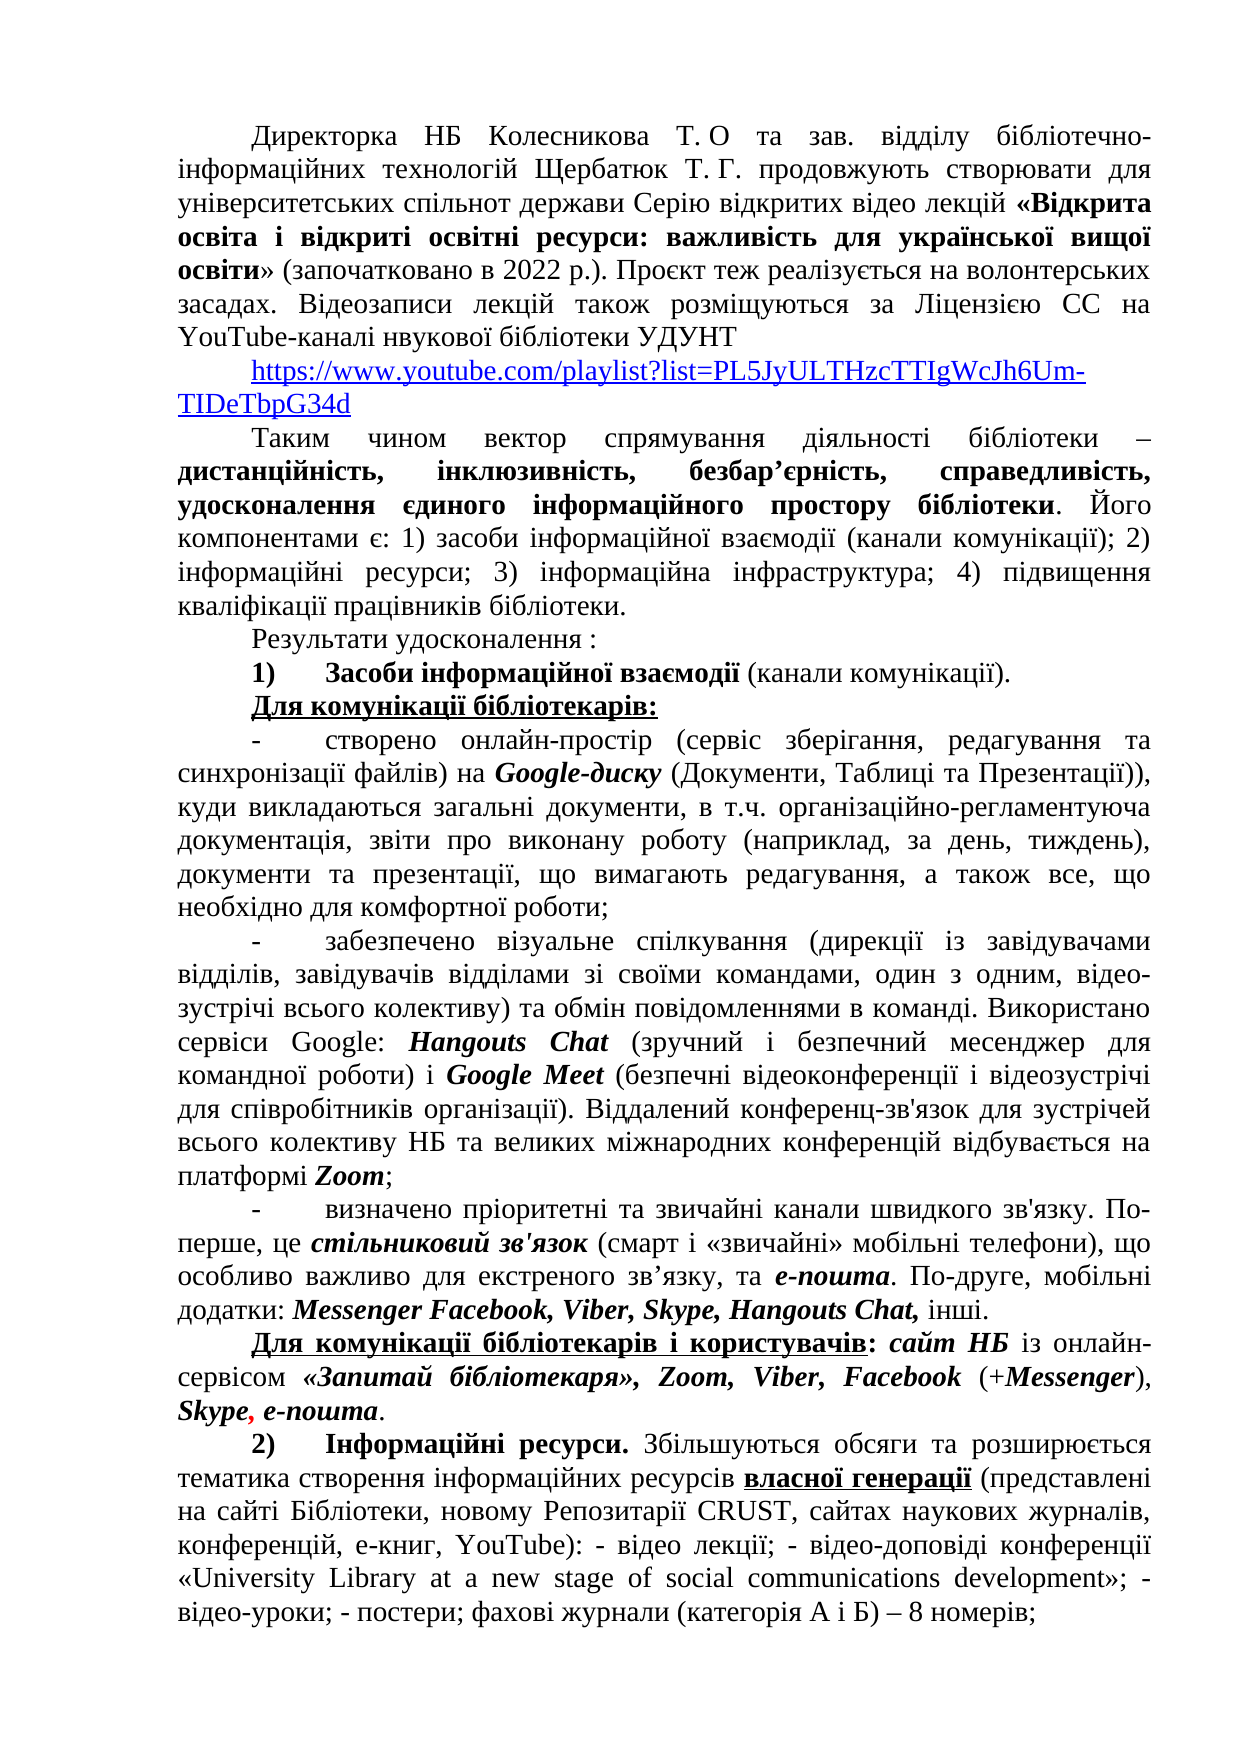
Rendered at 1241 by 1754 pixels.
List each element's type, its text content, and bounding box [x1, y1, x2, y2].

text Для комунікації бібліотекарів і користувачів: сайт НБ із онлайн-сервісом «Запитай бібліотекаря», Zoom, Viber, Facebook (+Messenger), Skype, е-пошта. [177, 1326, 1152, 1426]
list визначено пріоритетні та звичайні канали швидкого зв'язку. По-перше, це стільниковий зв'язок (смарт і «звичайні» мобільні телефони), що особливо важливо для екстреного зв’язку, та е-пошта. По-друге, мобільні додатки: Messenger Facebook, Viber, Skype, Hangouts Chat, інші. [177, 1191, 1152, 1326]
text Результати удосконалення : [177, 621, 1152, 655]
list Засоби інформаційної взаємодії (канали комунікації). [177, 655, 1152, 688]
text Таким чином вектор спрямування діяльності бібліотеки – дистанційність, інклюзивність, безбар’єрність, справедливість, удосконалення єдиного інформаційного простору бібліотеки. Його компонентами є: 1) засоби інформаційної взаємодії (канали комунікації); 2) інформаційні ресурси; 3) інформаційна інфраструктура; 4) підвищення кваліфікації працівників бібліотеки. [177, 420, 1152, 621]
text https://www.youtube.com/playlist?list=PL5JyULTHzcTTIgWcJh6Um-TIDeTbpG34d [177, 353, 1152, 420]
text Для комунікації бібліотекарів: [177, 688, 1152, 722]
list створено онлайн-простір (сервіс зберігання, редагування та синхронізації файлів) на Google-диску (Документи, Таблиці та Презентації)), куди викладаються загальні документи, в т.ч. організаційно-регламентуюча документація, звіти про виконану роботу (наприклад, за день, тиждень), документи та презентації, що вимагають редагування, а також все, що необхідно для комфортної роботи; [177, 722, 1152, 923]
list забезпечено візуальне спілкування (дирекції із завідувачами відділів, завідувачів відділами зі своїми командами, один з одним, відео-зустрічі всього колективу) та обмін повідомленнями в команді. Використано сервіси Google: Hangouts Chat (зручний і безпечний месенджер для командної роботи) і Google Meet (безпечні відеоконференції і відеозустрічі для співробітників організації). Віддалений конференц-зв'язок для зустрічей всього колективу НБ та великих міжнародних конференцій відбувається на платформі Zoom; [177, 923, 1152, 1191]
list Інформаційні ресурси. Збільшуються обсяги та розширюється тематика створення інформаційних ресурсів власної генерації (представлені на сайті Бібліотеки, новому Репозитарії CRUST, сайтах наукових журналів, конференцій, е-книг, YouTube): - відео лекції; - відео-доповіді конференції «University Library at a new stage of social communications development»; - відео-уроки; - постери; фахові журнали (категорія А і Б) – 8 номерів; [177, 1426, 1152, 1627]
text Директорка НБ Колесникова Т. О та зав. відділу бібліотечно-інформаційних технологій Щербатюк Т. Г. продовжують створювати для університетських спільнот держави Серію відкритих відео лекцій «Відкрита освіта і відкриті освітні ресурси: важливість для української вищої освіти» (започатковано в 2022 р.). Проєкт теж реалізується на волонтерських засадах. Відеозаписи лекцій також розміщуються за Ліцензією СС на YouTube-каналі нвукової бібліотеки УДУНТ [177, 118, 1152, 353]
